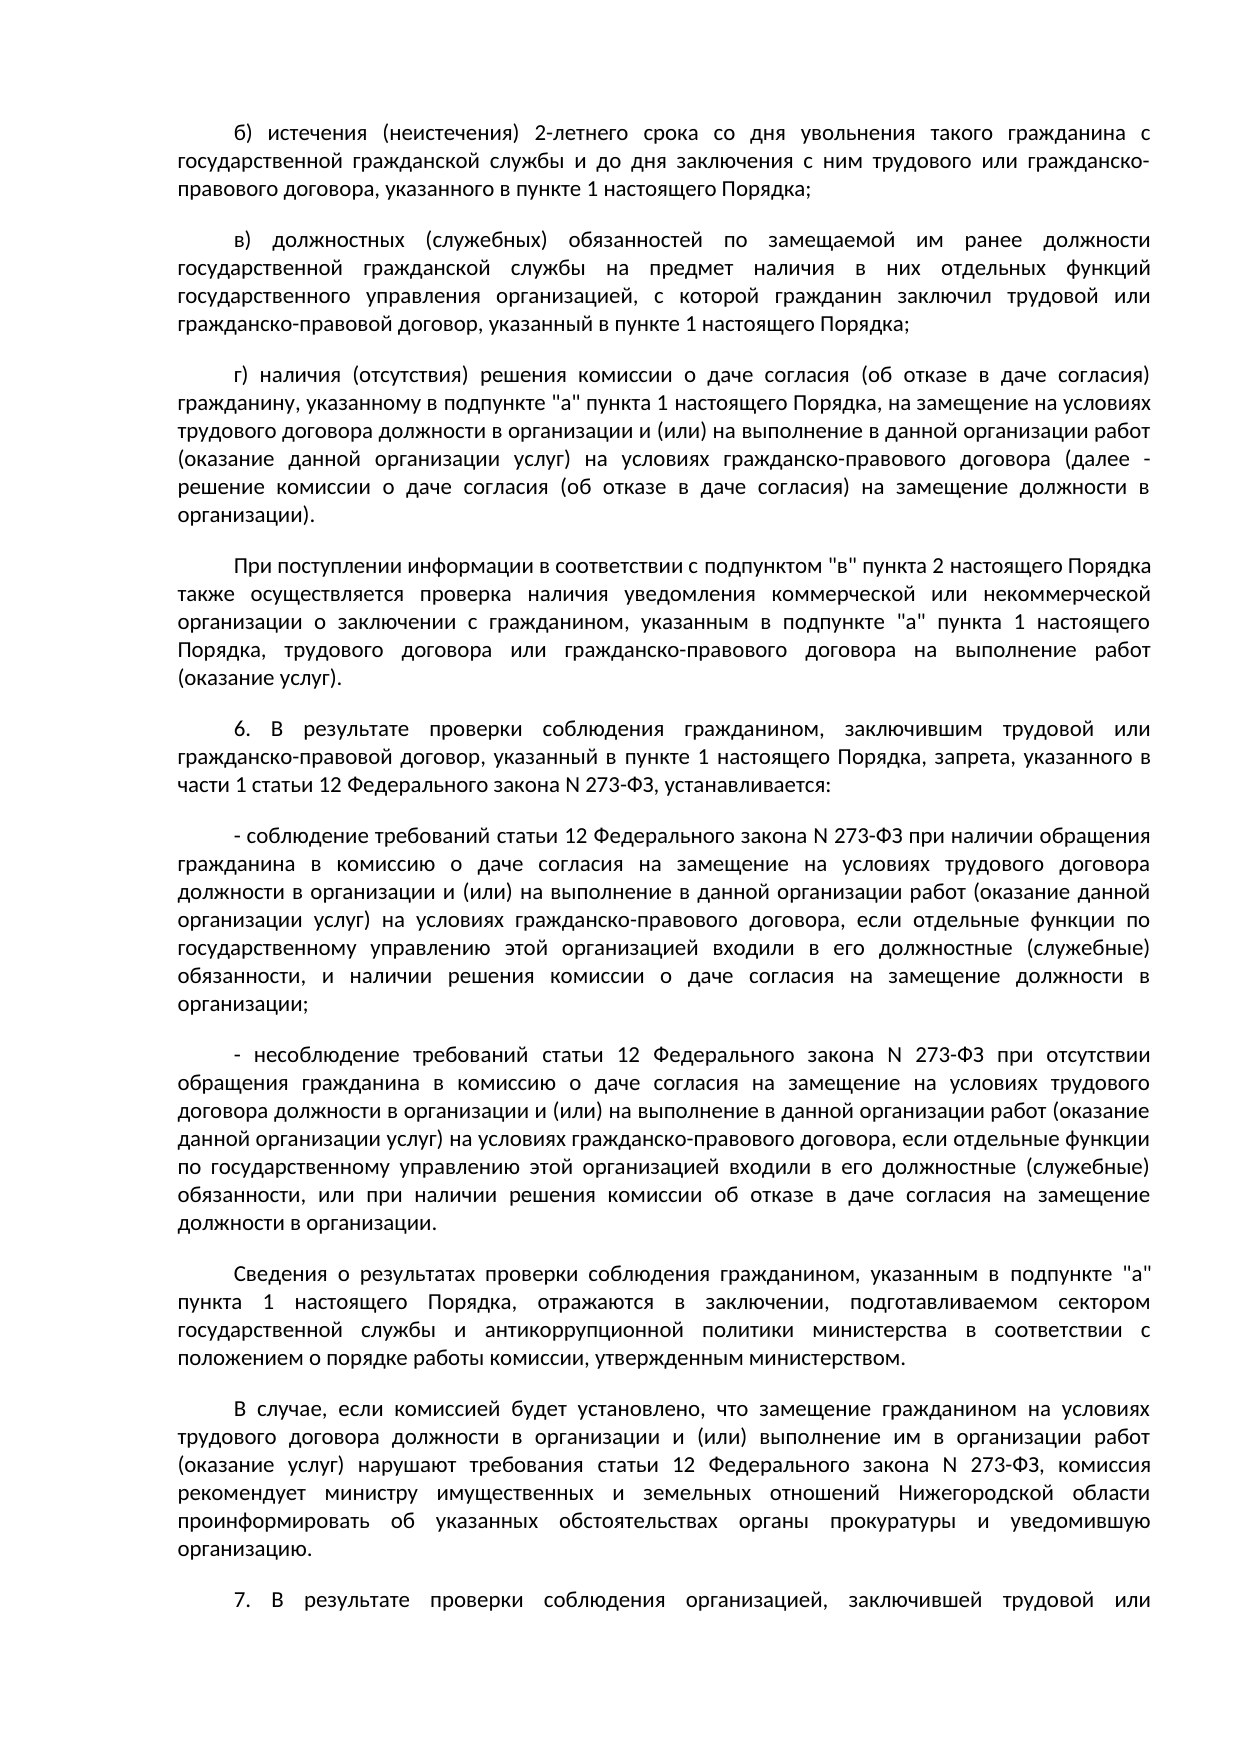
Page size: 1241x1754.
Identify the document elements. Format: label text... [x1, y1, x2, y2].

text 6. В результате проверки соблюдения гражданином, заключившим трудовой или гражданско-правовой договор, указанный в пункте 1 настоящего Порядка, запрета, указанного в части 1 статьи 12 Федерального закона N 273-ФЗ, устанавливается: [177, 714, 1152, 798]
text г) наличия (отсутствия) решения комиссии о даче согласия (об отказе в даче согласия) гражданину, указанному в подпункте "а" пункта 1 настоящего Порядка, на замещение на условиях трудового договора должности в организации и (или) на выполнение в данной организации работ (оказание данной организации услуг) на условиях гражданско-правового договора (далее - решение комиссии о даче согласия (об отказе в даче согласия) на замещение должности в организации). [177, 360, 1152, 528]
text б) истечения (неистечения) 2-летнего срока со дня увольнения такого гражданина с государственной гражданской службы и до дня заключения с ним трудового или гражданско-правового договора, указанного в пункте 1 настоящего Порядка; [177, 118, 1152, 202]
text - несоблюдение требований статьи 12 Федерального закона N 273-ФЗ при отсутствии обращения гражданина в комиссию о даче согласия на замещение на условиях трудового договора должности в организации и (или) на выполнение в данной организации работ (оказание данной организации услуг) на условиях гражданско-правового договора, если отдельные функции по государственному управлению этой организацией входили в его должностные (служебные) обязанности, или при наличии решения комиссии об отказе в даче согласия на замещение должности в организации. [177, 1040, 1152, 1236]
text При поступлении информации в соответствии с подпунктом "в" пункта 2 настоящего Порядка также осуществляется проверка наличия уведомления коммерческой или некоммерческой организации о заключении с гражданином, указанным в подпункте "а" пункта 1 настоящего Порядка, трудового договора или гражданско-правового договора на выполнение работ (оказание услуг). [177, 551, 1152, 691]
text - соблюдение требований статьи 12 Федерального закона N 273-ФЗ при наличии обращения гражданина в комиссию о даче согласия на замещение на условиях трудового договора должности в организации и (или) на выполнение в данной организации работ (оказание данной организации услуг) на условиях гражданско-правового договора, если отдельные функции по государственному управлению этой организацией входили в его должностные (служебные) обязанности, и наличии решения комиссии о даче согласия на замещение должности в организации; [177, 821, 1152, 1017]
text Сведения о результатах проверки соблюдения гражданином, указанным в подпункте "а" пункта 1 настоящего Порядка, отражаются в заключении, подготавливаемом сектором государственной службы и антикоррупционной политики министерства в соответствии с положением о порядке работы комиссии, утвержденным министерством. [177, 1259, 1152, 1371]
text В случае, если комиссией будет установлено, что замещение гражданином на условиях трудового договора должности в организации и (или) выполнение им в организации работ (оказание услуг) нарушают требования статьи 12 Федерального закона N 273-ФЗ, комиссия рекомендует министру имущественных и земельных отношений Нижегородской области проинформировать об указанных обстоятельствах органы прокуратуры и уведомившую организацию. [177, 1394, 1152, 1562]
text в) должностных (служебных) обязанностей по замещаемой им ранее должности государственной гражданской службы на предмет наличия в них отдельных функций государственного управления организацией, с которой гражданин заключил трудовой или гражданско-правовой договор, указанный в пункте 1 настоящего Порядка; [177, 225, 1152, 337]
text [177, 1585, 1152, 1613]
